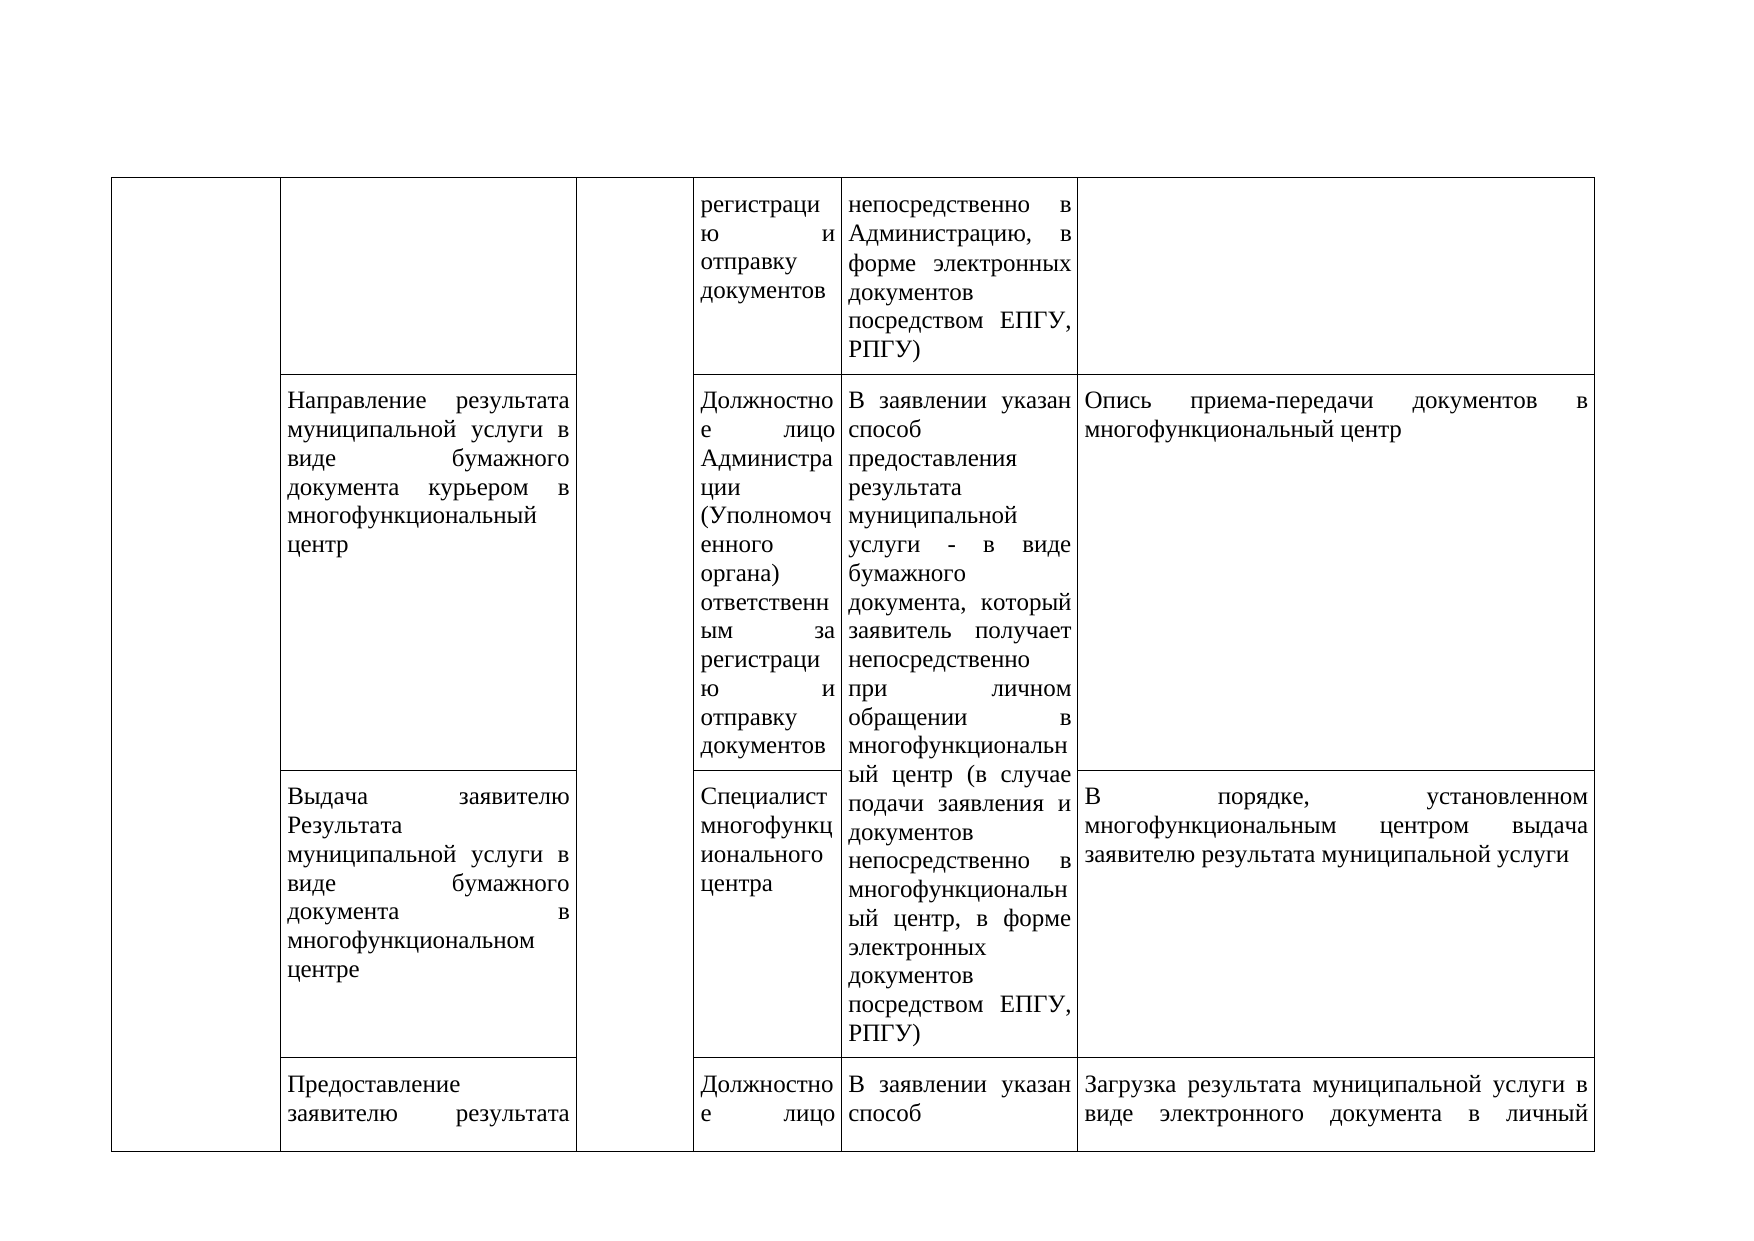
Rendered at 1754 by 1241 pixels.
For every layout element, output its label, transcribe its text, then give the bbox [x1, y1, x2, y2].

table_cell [842, 1058, 1077, 1151]
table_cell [1078, 1058, 1594, 1151]
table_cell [281, 1058, 576, 1151]
table_cell Выдача заявителю Результата муниципальной услуги в виде бумажного документа в многофункциональном центре [281, 771, 576, 1057]
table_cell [694, 178, 841, 374]
table_cell Опись приема-передачи документов в многофункциональный центр [1078, 375, 1594, 770]
table_cell В порядке, установленном многофункциональным центром выдача заявителю результата муниципальной услуги [1078, 771, 1594, 1057]
table_cell Должностное лицо Администрации (Уполномоченного органа) ответственным за регистрацию и отправку документов [694, 375, 841, 770]
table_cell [281, 178, 576, 374]
table_cell Направление результата муниципальной услуги в виде бумажного документа курьером в многофункциональный центр [281, 375, 576, 770]
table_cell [694, 1058, 841, 1151]
table_cell В заявлении указан способ предоставления результата муниципальной услуги - в виде бумажного документа, который заявитель получает непосредственно при личном обращении в многофункциональный центр (в случае подачи заявления и документов непосредственно в многофункциональный центр, в форме электронных документов посредством ЕПГУ, РПГУ) [842, 375, 1077, 1057]
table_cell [1078, 178, 1594, 374]
table_cell Специалист многофункционального центра [694, 771, 841, 1057]
